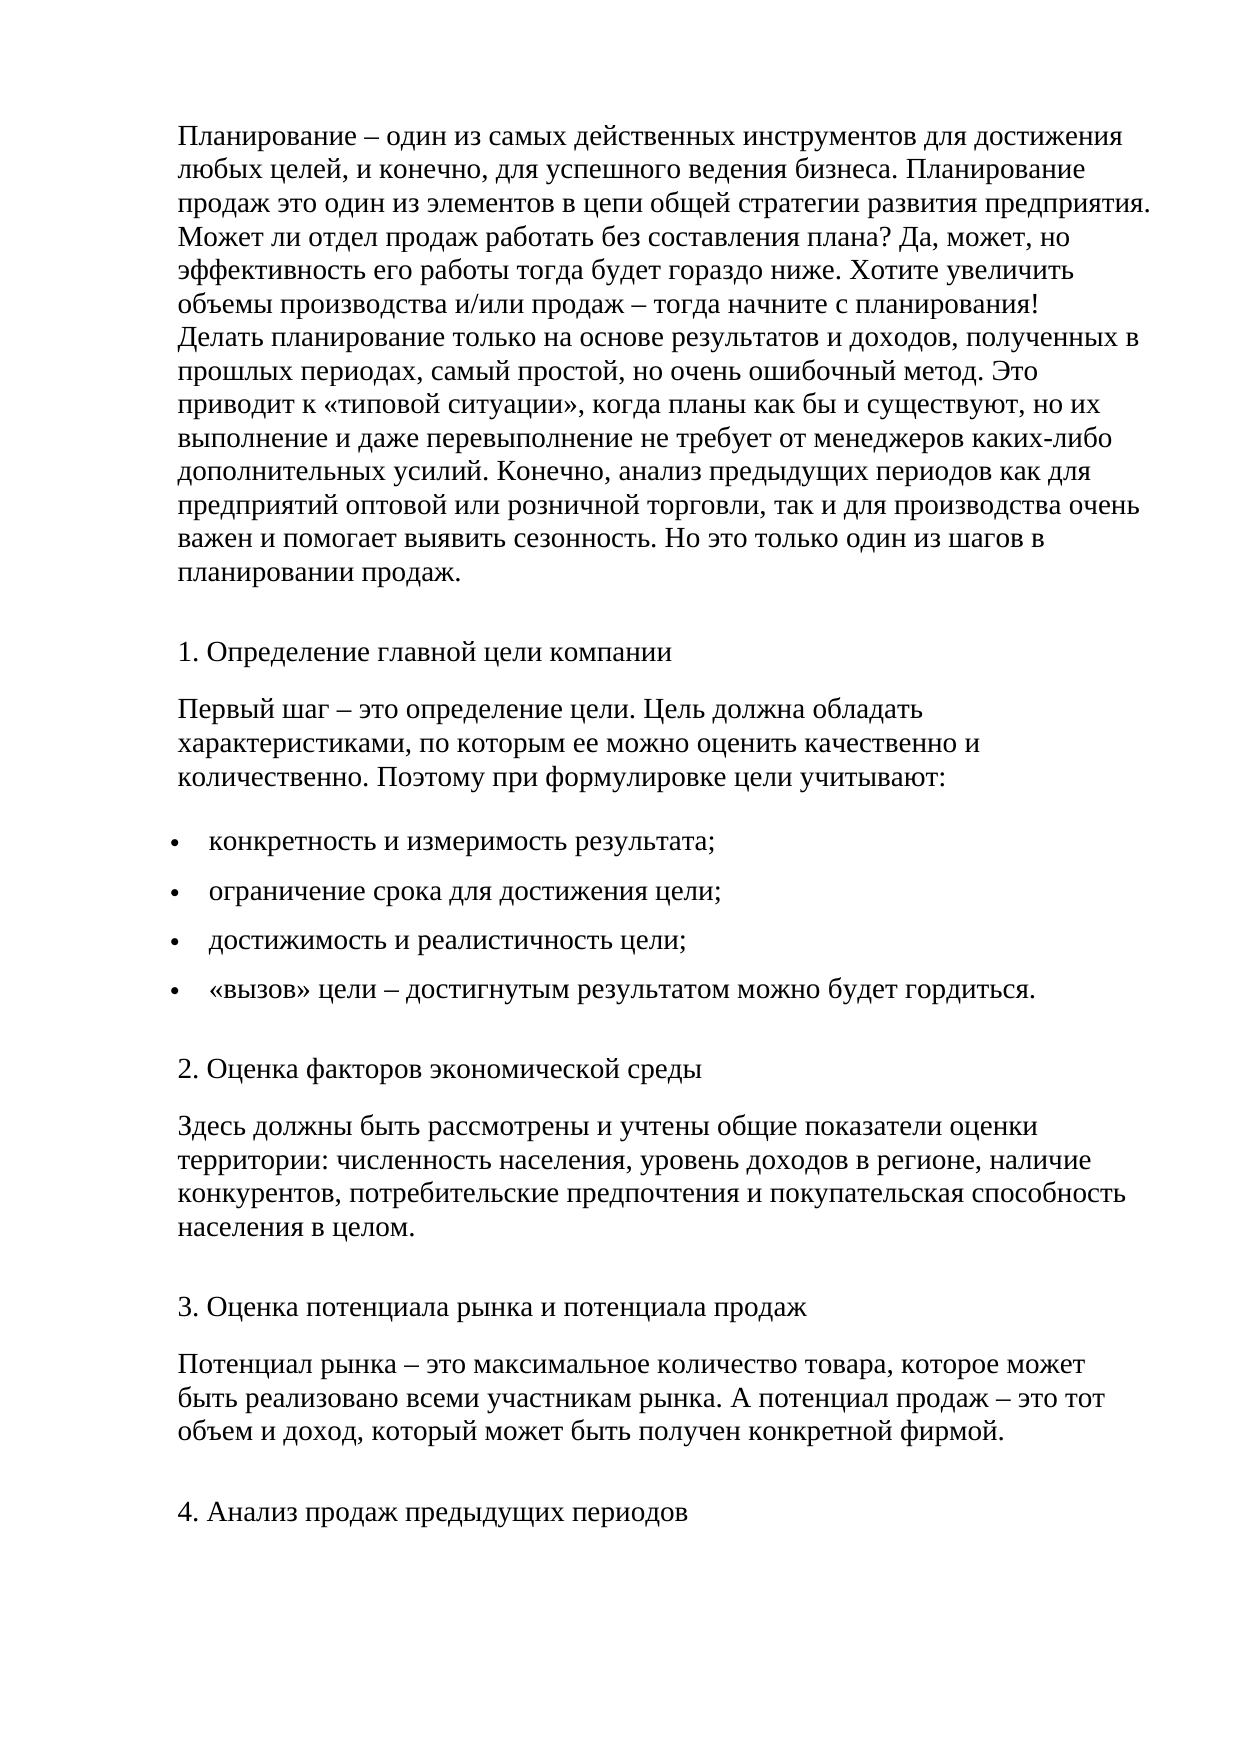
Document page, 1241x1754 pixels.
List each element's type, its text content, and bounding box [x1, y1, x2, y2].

text 1. Определение главной цели компании [177, 634, 1152, 668]
text Первый шаг – это определение цели. Цель должна обладать характеристиками, по которым ее можно оценить качественно и количественно. Поэтому при формулировке цели учитывают: [177, 692, 1152, 792]
list ограничение срока для достижения цели; [171, 873, 1152, 906]
text Делать планирование только на основе результатов и доходов, полученных в прошлых периодах, самый простой, но очень ошибочный метод. Это приводит к «типовой ситуации», когда планы как бы и существуют, но их выполнение и даже перевыполнение не требует от менеджеров каких-либо дополнительных усилий. Конечно, анализ предыдущих периодов как для предприятий оптовой или розничной торговли, так и для производства очень важен и помогает выявить сезонность. Но это только один из шагов в планировании продаж. [177, 319, 1152, 588]
text 4. Анализ продаж предыдущих периодов [177, 1494, 1152, 1527]
text 2. Оценка факторов экономической среды [177, 1051, 1152, 1085]
text Потенциал рынка – это максимальное количество товара, которое может быть реализовано всеми участникам рынка. А потенциал продаж – это тот объем и доход, который может быть получен конкретной фирмой. [177, 1346, 1152, 1447]
text Здесь должны быть рассмотрены и учтены общие показатели оценки территории: численность населения, уровень доходов в регионе, наличие конкурентов, потребительские предпочтения и покупательская способность населения в целом. [177, 1108, 1152, 1242]
list достижимость и реалистичность цели; [171, 922, 1152, 955]
text 3. Оценка потенциала рынка и потенциала продаж [177, 1289, 1152, 1323]
list «вызов» цели – достигнутым результатом можно будет гордиться. [171, 971, 1152, 1004]
list конкретность и измеримость результата; [171, 823, 1152, 857]
